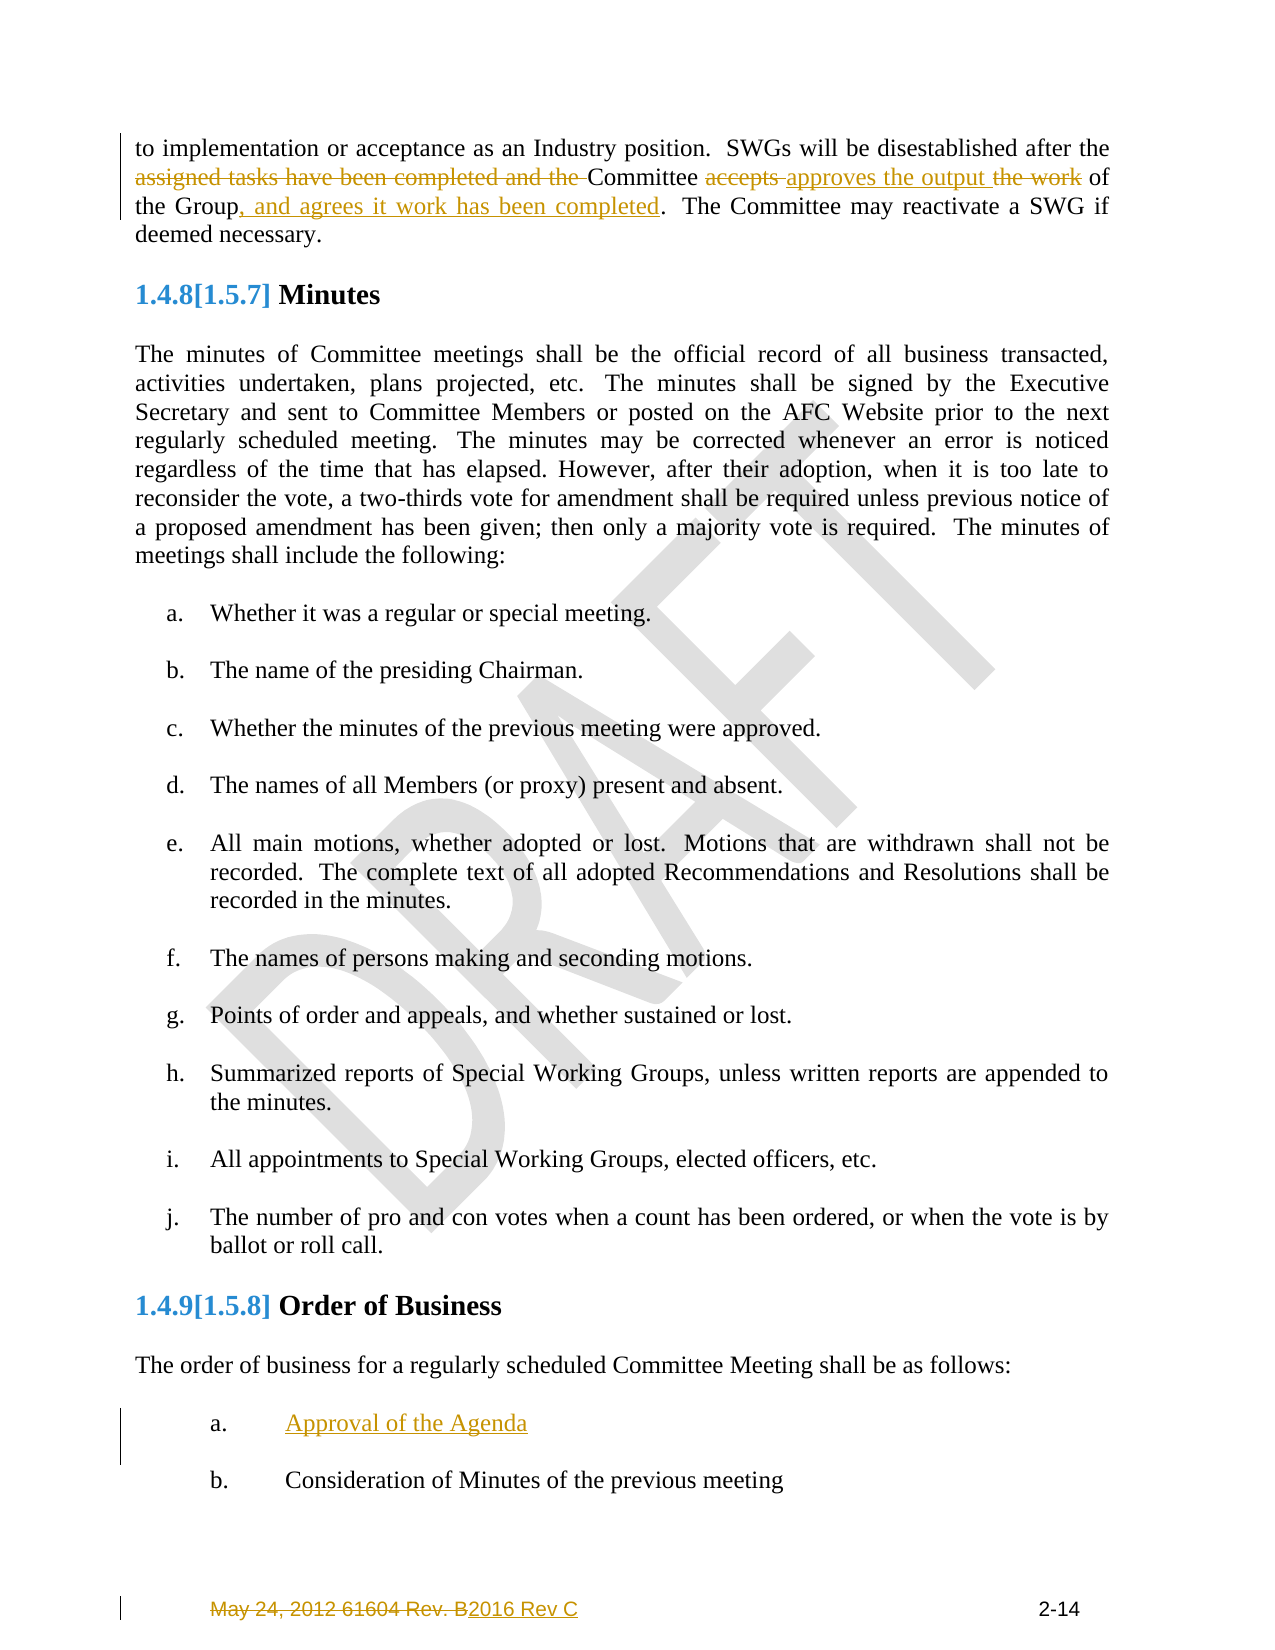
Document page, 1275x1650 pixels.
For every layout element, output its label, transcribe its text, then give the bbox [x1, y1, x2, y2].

text i. All appointments to Special Working Groups, elected officers, etc. [135, 1144, 1110, 1173]
text The order of business for a regularly scheduled Committee Meeting shall be as follows: [135, 1350, 1110, 1379]
text a. [210, 1408, 1110, 1437]
text c. Whether the minutes of the previous meeting were approved. [135, 713, 1110, 742]
text b. The name of the presiding Chairman. [135, 656, 1110, 684]
text h. Summarized reports of Special Working Groups, unless written reports are appended to the minutes. [135, 1058, 1110, 1116]
text The minutes of Committee meetings shall be the official record of all business transacted, activities undertaken, plans projected, etc. The minutes shall be signed by the Executive Secretary and sent to Committee Members or posted on the AFC Website prior to the next regularly scheduled meeting. The minutes may be corrected whenever an error is noticed regardless of the time that has elapsed. However, after their adoption, when it is too late to reconsider the vote, a two-thirds vote for amendment shall be required unless previous notice of a proposed amendment has been given; then only a majority vote is required. The minutes of meetings shall include the following: [135, 339, 1110, 569]
text d. The names of all Members (or proxy) present and absent. [135, 771, 1110, 799]
list The number of pro and con votes when a count has been ordered, or when the vote is by ballot or roll call. [166, 1202, 1110, 1259]
text a. Whether it was a regular or special meeting. [135, 598, 1110, 627]
subtitle Minutes [135, 277, 1110, 311]
subtitle Order of Business [135, 1288, 1110, 1322]
text f. The names of persons making and seconding motions. [135, 943, 1110, 972]
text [135, 133, 1110, 248]
text g. Points of order and appeals, and whether sustained or lost. [135, 1001, 1110, 1029]
text e. All main motions, whether adopted or lost. Motions that are withdrawn shall not be recorded. The complete text of all adopted Recommendations and Resolutions shall be recorded in the minutes. [135, 828, 1110, 914]
text b. Consideration of Minutes of the previous meeting [210, 1465, 1110, 1494]
